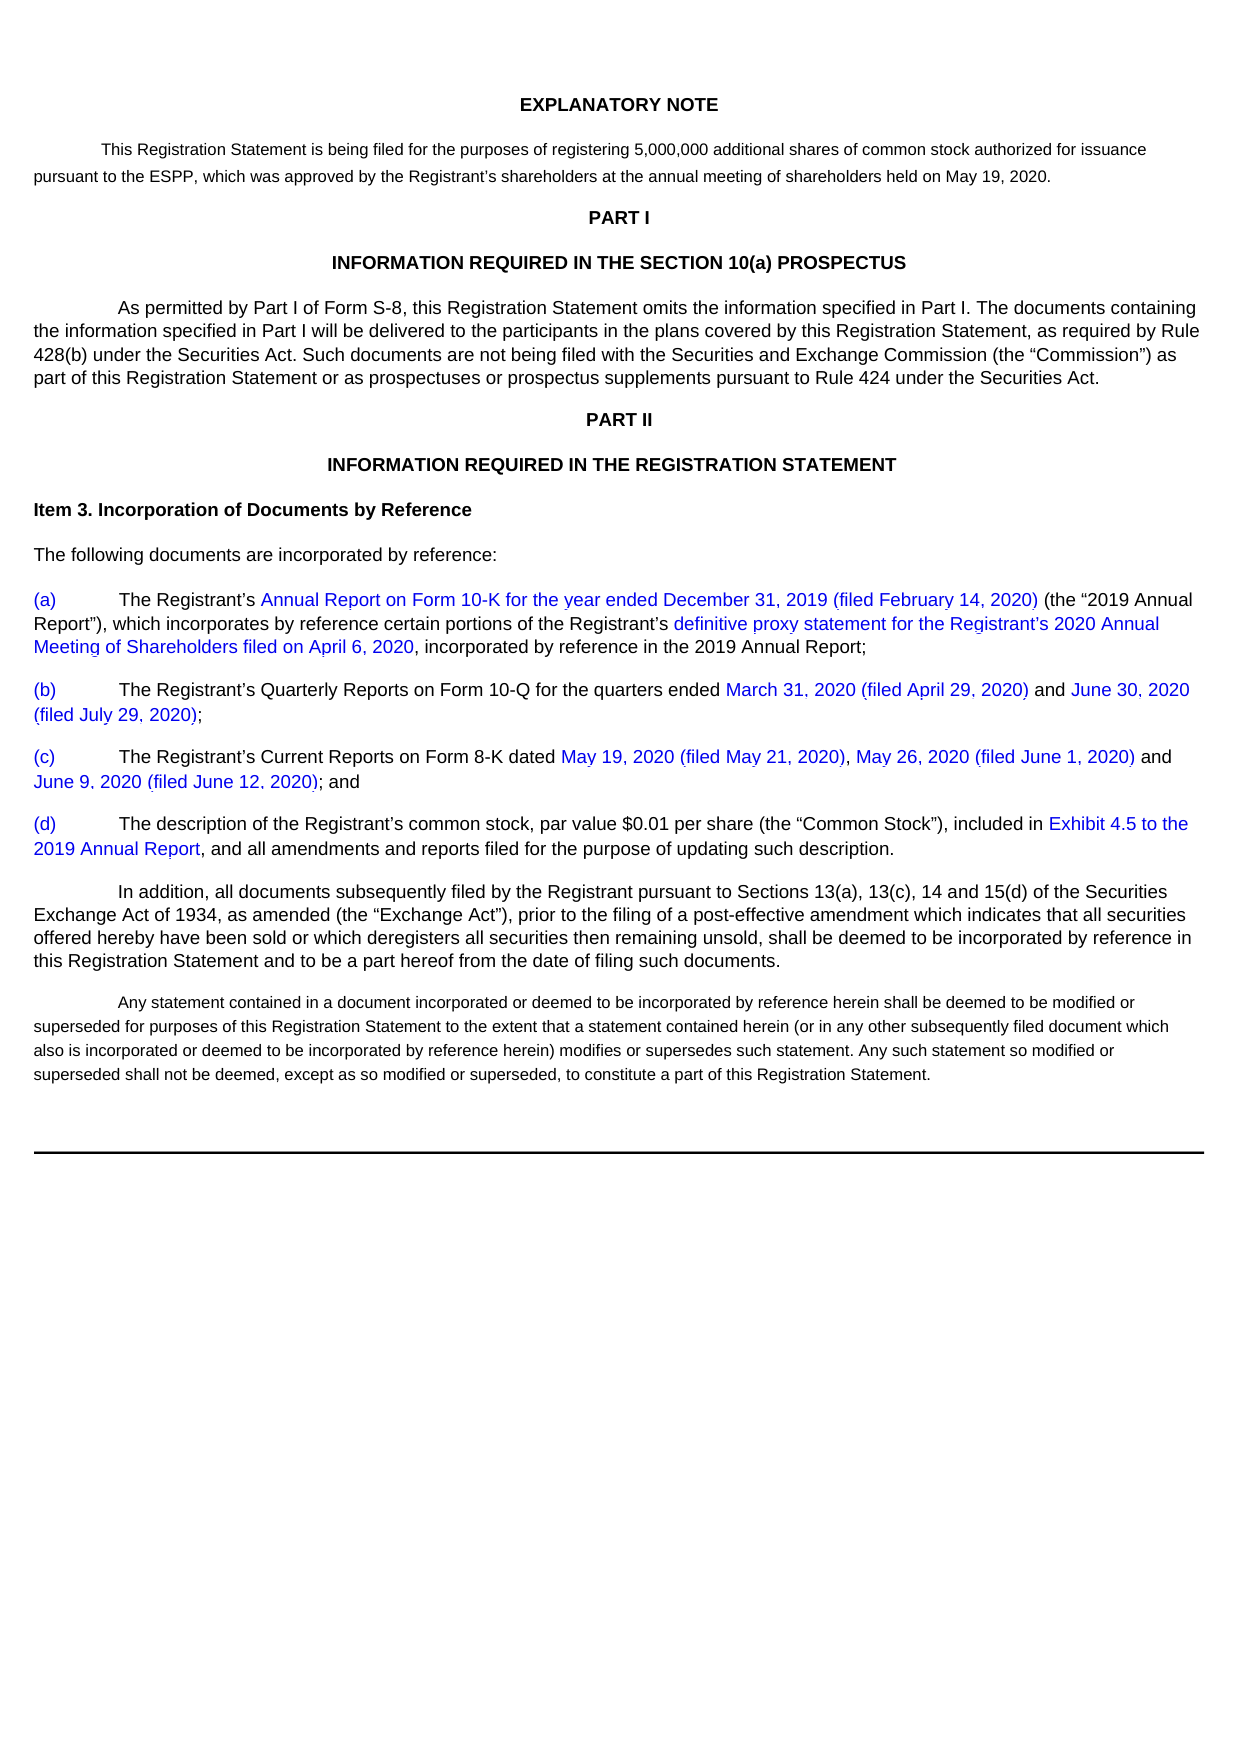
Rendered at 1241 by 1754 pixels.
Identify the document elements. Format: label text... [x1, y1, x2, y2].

text PART II [33, 409, 1205, 430]
text PART I [33, 206, 1205, 228]
text EXPLANATORY NOTE [33, 94, 1205, 116]
text This Registration Statement is being filed for the purposes of registering 5,000,000 additional shares of common stock authorized for issuance pursuant to the ESPP, which was approved by the Registrant’s shareholders at the annual meeting of shareholders held on May 19, 2020. [33, 139, 1169, 186]
list The Registrant’s Annual Report on Form 10-K for the year ended December 31, 2019 (filed February 14, 2020) (the “2019 Annual Report”), which incorporates by reference certain portions of the Registrant’s definitive proxy statement for the Registrant’s 2020 Annual Meeting of Shareholders filed on April 6, 2020, incorporated by reference in the 2019 Annual Report; [33, 589, 1203, 658]
text The following documents are incorporated by reference: [33, 544, 1203, 566]
text Item 3. Incorporation of Documents by Reference [33, 499, 1203, 520]
text Any statement contained in a document incorporated or deemed to be incorporated by reference herein shall be deemed to be modified or superseded for purposes of this Registration Statement to the extent that a statement contained herein (or in any other subsequently filed document which also is incorporated or deemed to be incorporated by reference herein) modifies or supersedes such statement. Any such statement so modified or superseded shall not be deemed, except as so modified or superseded, to constitute a part of this Registration Statement. [33, 993, 1184, 1084]
list The Registrant’s Current Reports on Form 8-K dated May 19, 2020 (filed May 21, 2020), May 26, 2020 (filed June 1, 2020) and June 9, 2020 (filed June 12, 2020); and [33, 746, 1203, 792]
text As permitted by Part I of Form S-8, this Registration Statement omits the information specified in Part I. The documents containing the information specified in Part I will be delivered to the participants in the plans covered by this Registration Statement, as required by Rule 428(b) under the Securities Act. Such documents are not being filed with the Securities and Exchange Commission (the “Commission”) as part of this Registration Statement or as prospectuses or prospectus supplements pursuant to Rule 424 under the Securities Act. [33, 297, 1203, 388]
text INFORMATION REQUIRED IN THE REGISTRATION STATEMENT [327, 454, 1203, 475]
text In addition, all documents subsequently filed by the Registrant pursuant to Sections 13(a), 13(c), 14 and 15(d) of the Securities Exchange Act of 1934, as amended (the “Exchange Act”), prior to the filing of a post-effective amendment which indicates that all securities offered hereby have been sold or which deregisters all securities then remaining unsold, shall be deemed to be incorporated by reference in this Registration Statement and to be a part hereof from the date of filing such documents. [33, 881, 1201, 972]
list The description of the Registrant’s common stock, par value $0.01 per share (the “Common Stock”), included in Exhibit 4.5 to the 2019 Annual Report, and all amendments and reports filed for the purpose of updating such description. [33, 813, 1203, 859]
text INFORMATION REQUIRED IN THE SECTION 10(a) PROSPECTUS [33, 251, 1205, 273]
list The Registrant’s Quarterly Reports on Form 10-Q for the quarters ended March 31, 2020 (filed April 29, 2020) and June 30, 2020 (filed July 29, 2020); [33, 679, 1203, 725]
